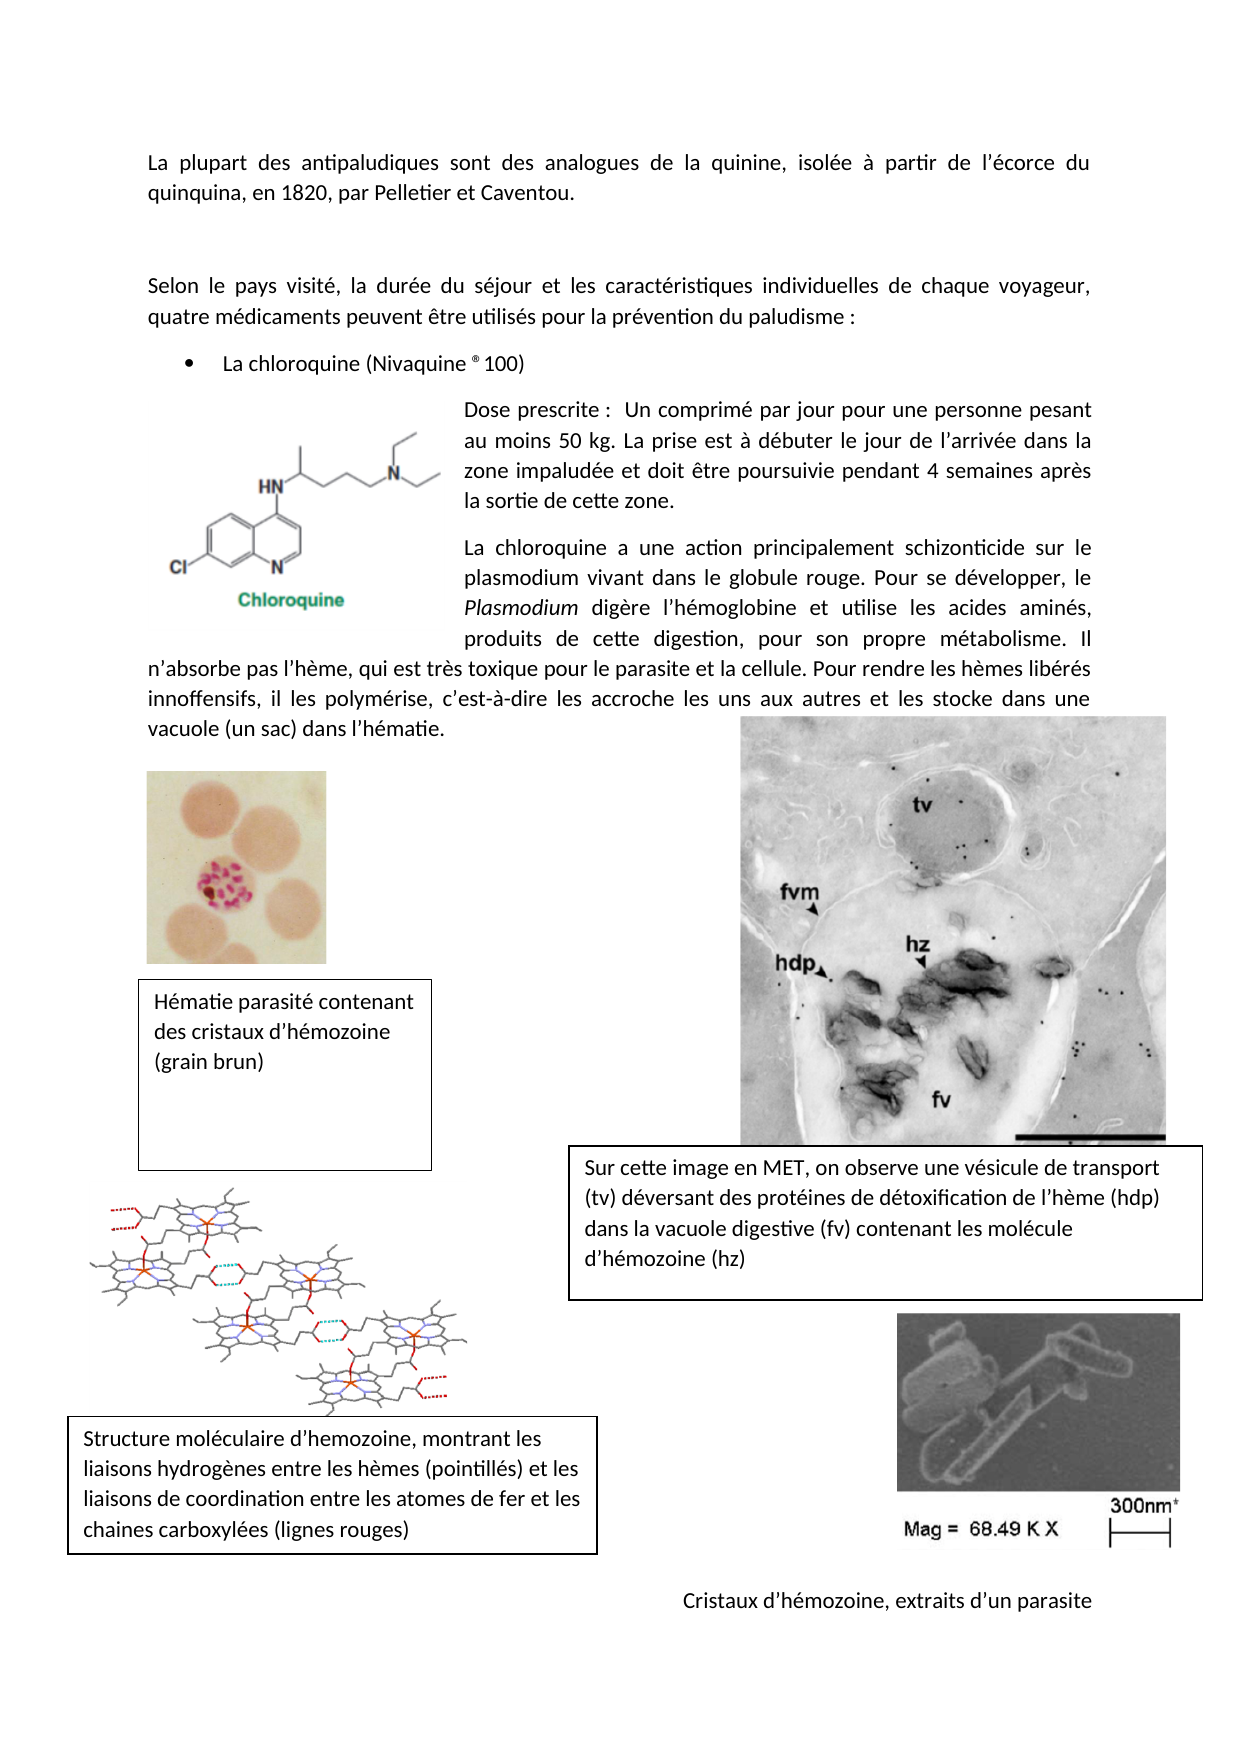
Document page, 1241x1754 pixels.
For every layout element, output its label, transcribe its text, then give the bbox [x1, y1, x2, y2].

picture [897, 1313, 1181, 1550]
picture [740, 716, 1167, 1145]
picture [147, 401, 445, 631]
text La chloroquine a une action principalement schizonticide sur le plasmodium vivant dans le globule rouge. Pour se développer, le Plasmodium digère l’hémoglobine et utilise les acides aminés, produits de cette digestion, pour son propre métabolisme. Il n’absorbe pas l’hème, qui est très toxique pour le parasite et la cellule. Pour rendre les hèmes libérés innoffensifs, il les polymérise, c’est-à-dire les accroche les uns aux autres et les stocke dans une vacuole (un sac) dans l’hématie. [148, 533, 1093, 742]
picture [146, 771, 327, 964]
text Selon le pays visité, la durée du séjour et les caractéristiques individuelles de chaque voyageur, quatre médicaments peuvent être utilisés pour la prévention du paludisme : [148, 272, 1093, 330]
text La plupart des antipaludiques sont des analogues de la quinine, isolée à partir de l’écorce du quinquina, en 1820, par Pelletier et Caventou. [148, 148, 1093, 206]
picture [89, 1181, 468, 1416]
text Cristaux d’hémozoine, extraits d’un parasite [295, 1410, 1093, 1614]
text Dose prescrite : Un comprimé par jour pour une personne pesant au moins 50 kg. La prise est à débuter le jour de l’arrivée dans la zone impaludée et doit être poursuivie pendant 4 semaines après la sortie de cette zone. [148, 396, 1093, 514]
list La chloroquine (Nivaquine ®100) [185, 349, 1093, 377]
